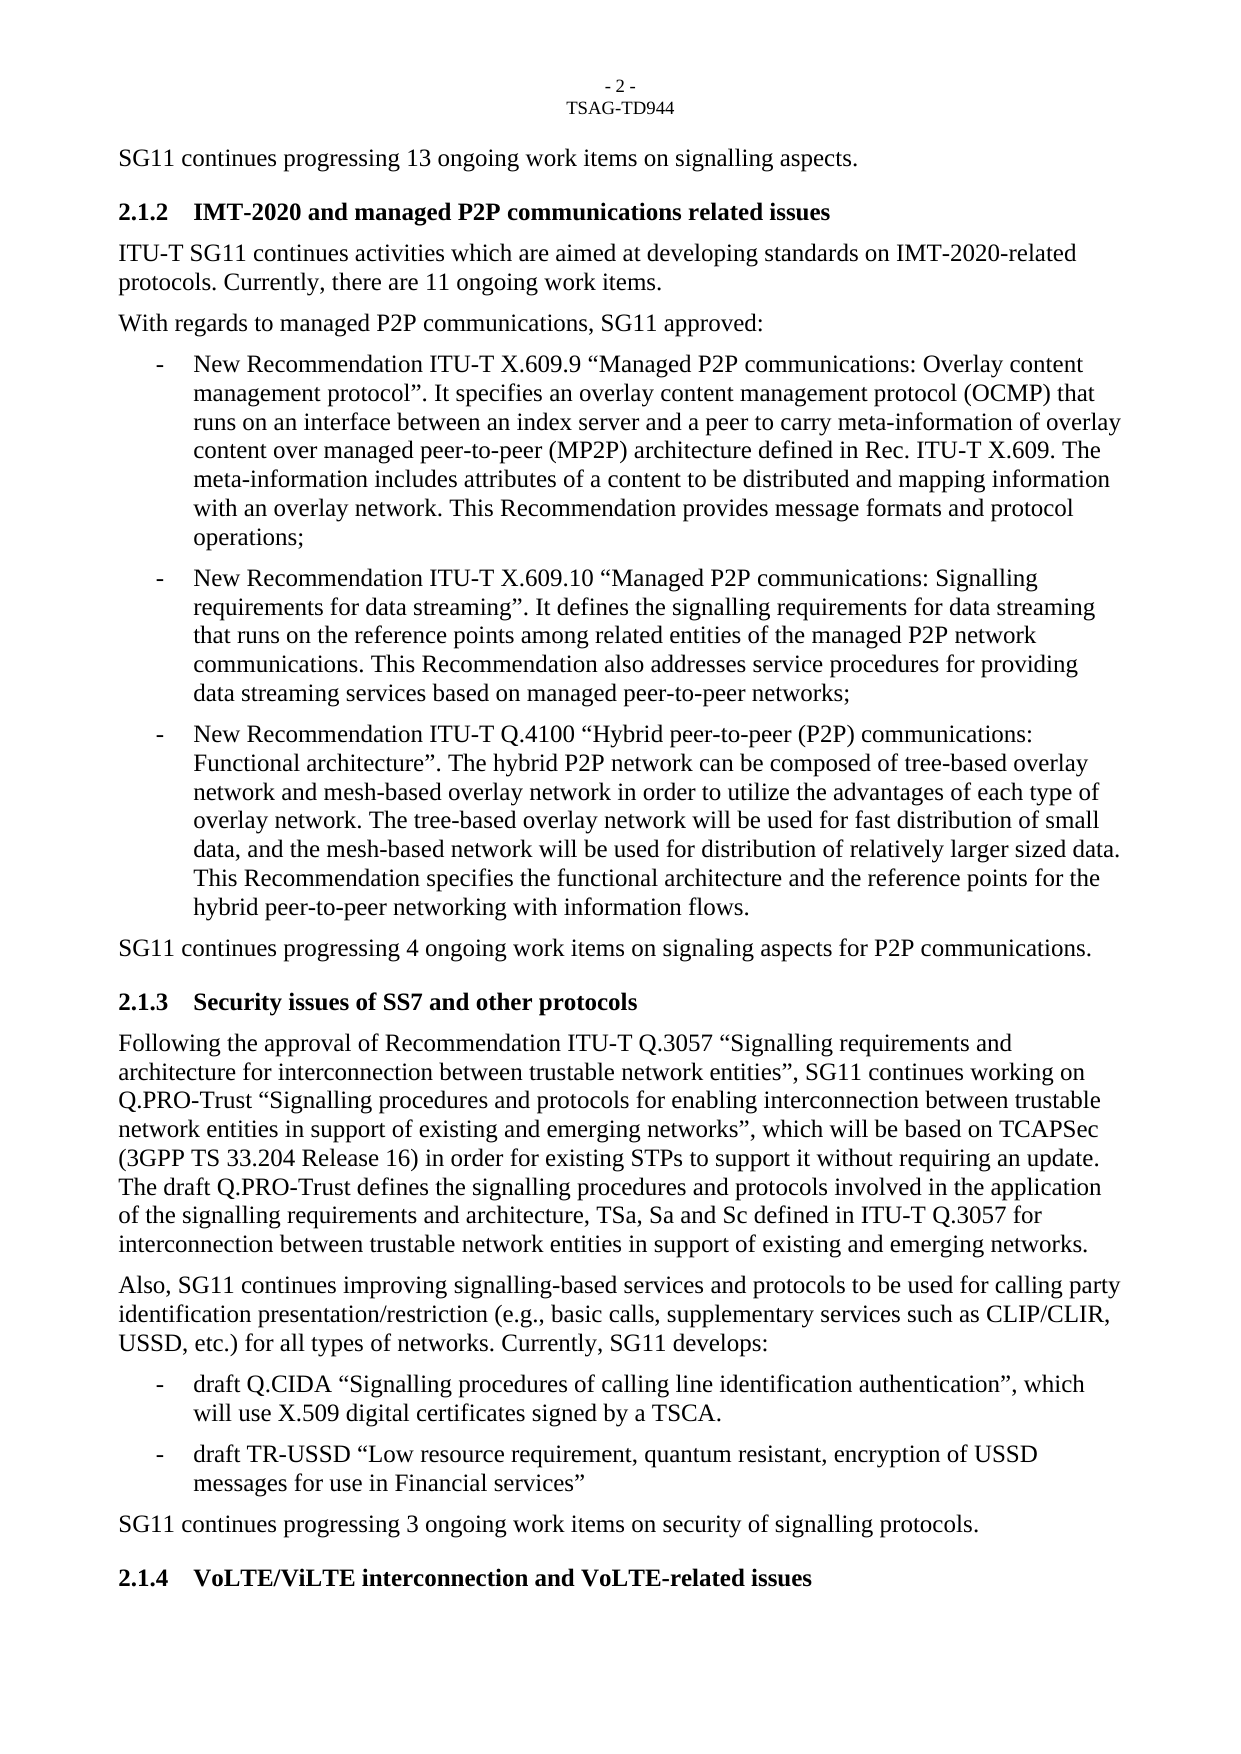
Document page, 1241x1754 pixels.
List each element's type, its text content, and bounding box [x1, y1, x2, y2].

list VoLTE/ViLTE interconnection and VoLTE-related issues [118, 1563, 1122, 1592]
text SG11 continues progressing 3 ongoing work items on security of signalling protocols. [118, 1509, 1122, 1538]
text Following the approval of Recommendation ITU-T Q.3057 “Signalling requirements and architecture for interconnection between trustable network entities”, SG11 continues working on Q.PRO-Trust “Signalling procedures and protocols for enabling interconnection between trustable network entities in support of existing and emerging networks”, which will be based on TCAPSec (3GPP TS 33.204 Release 16) in order for existing STPs to support it without requiring an update. The draft Q.PRO-Trust defines the signalling procedures and protocols involved in the application of the signalling requirements and architecture, TSa, Sa and Sc defined in ITU-T Q.3057 for interconnection between trustable network entities in support of existing and emerging networks. [118, 1028, 1122, 1258]
text Also, SG11 continues improving signalling-based services and protocols to be used for calling party identification presentation/restriction (e.g., basic calls, supplementary services such as CLIP/CLIR, USSD, etc.) for all types of networks. Currently, SG11 develops: [118, 1271, 1122, 1357]
list New Recommendation ITU-T Q.4100 “Hybrid peer-to-peer (P2P) communications: Functional architecture”. The hybrid P2P network can be composed of tree-based overlay network and mesh-based overlay network in order to utilize the advantages of each type of overlay network. The tree-based overlay network will be used for fast distribution of small data, and the mesh-based network will be used for distribution of relatively larger sized data. This Recommendation specifies the functional architecture and the reference points for the hybrid peer-to-peer networking with information flows. [156, 719, 1122, 921]
list draft Q.CIDA “Signalling procedures of calling line identification authentication”, which will use X.509 digital certificates signed by a TSCA. [156, 1369, 1122, 1427]
list New Recommendation ITU-T X.609.9 “Managed P2P communications: Overlay content management protocol”. It specifies an overlay content management protocol (OCMP) that runs on an interface between an index server and a peer to carry meta-information of overlay content over managed peer-to-peer (MP2P) architecture defined in Rec. ITU-T X.609. The meta-information includes attributes of a content to be distributed and mapping information with an overlay network. This Recommendation provides message formats and protocol operations; [156, 349, 1122, 551]
text ITU-T SG11 continues activities which are aimed at developing standards on IMT-2020-related protocols. Currently, there are 11 ongoing work items. [118, 238, 1122, 296]
text With regards to managed P2P communications, SG11 approved: [118, 308, 1122, 337]
text SG11 continues progressing 4 ongoing work items on signaling aspects for P2P communications. [118, 933, 1122, 962]
list draft TR-USSD “Low resource requirement, quantum resistant, encryption of USSD messages for use in Financial services” [156, 1439, 1122, 1497]
list Security issues of SS7 and other protocols [118, 987, 1122, 1016]
list IMT-2020 and managed P2P communications related issues [118, 197, 1122, 226]
list New Recommendation ITU-T X.609.10 “Managed P2P communications: Signalling requirements for data streaming”. It defines the signalling requirements for data streaming that runs on the reference points among related entities of the managed P2P network communications. This Recommendation also addresses service procedures for providing data streaming services based on managed peer-to-peer networks; [156, 563, 1122, 707]
text SG11 continues progressing 13 ongoing work items on signalling aspects. [118, 143, 1122, 172]
